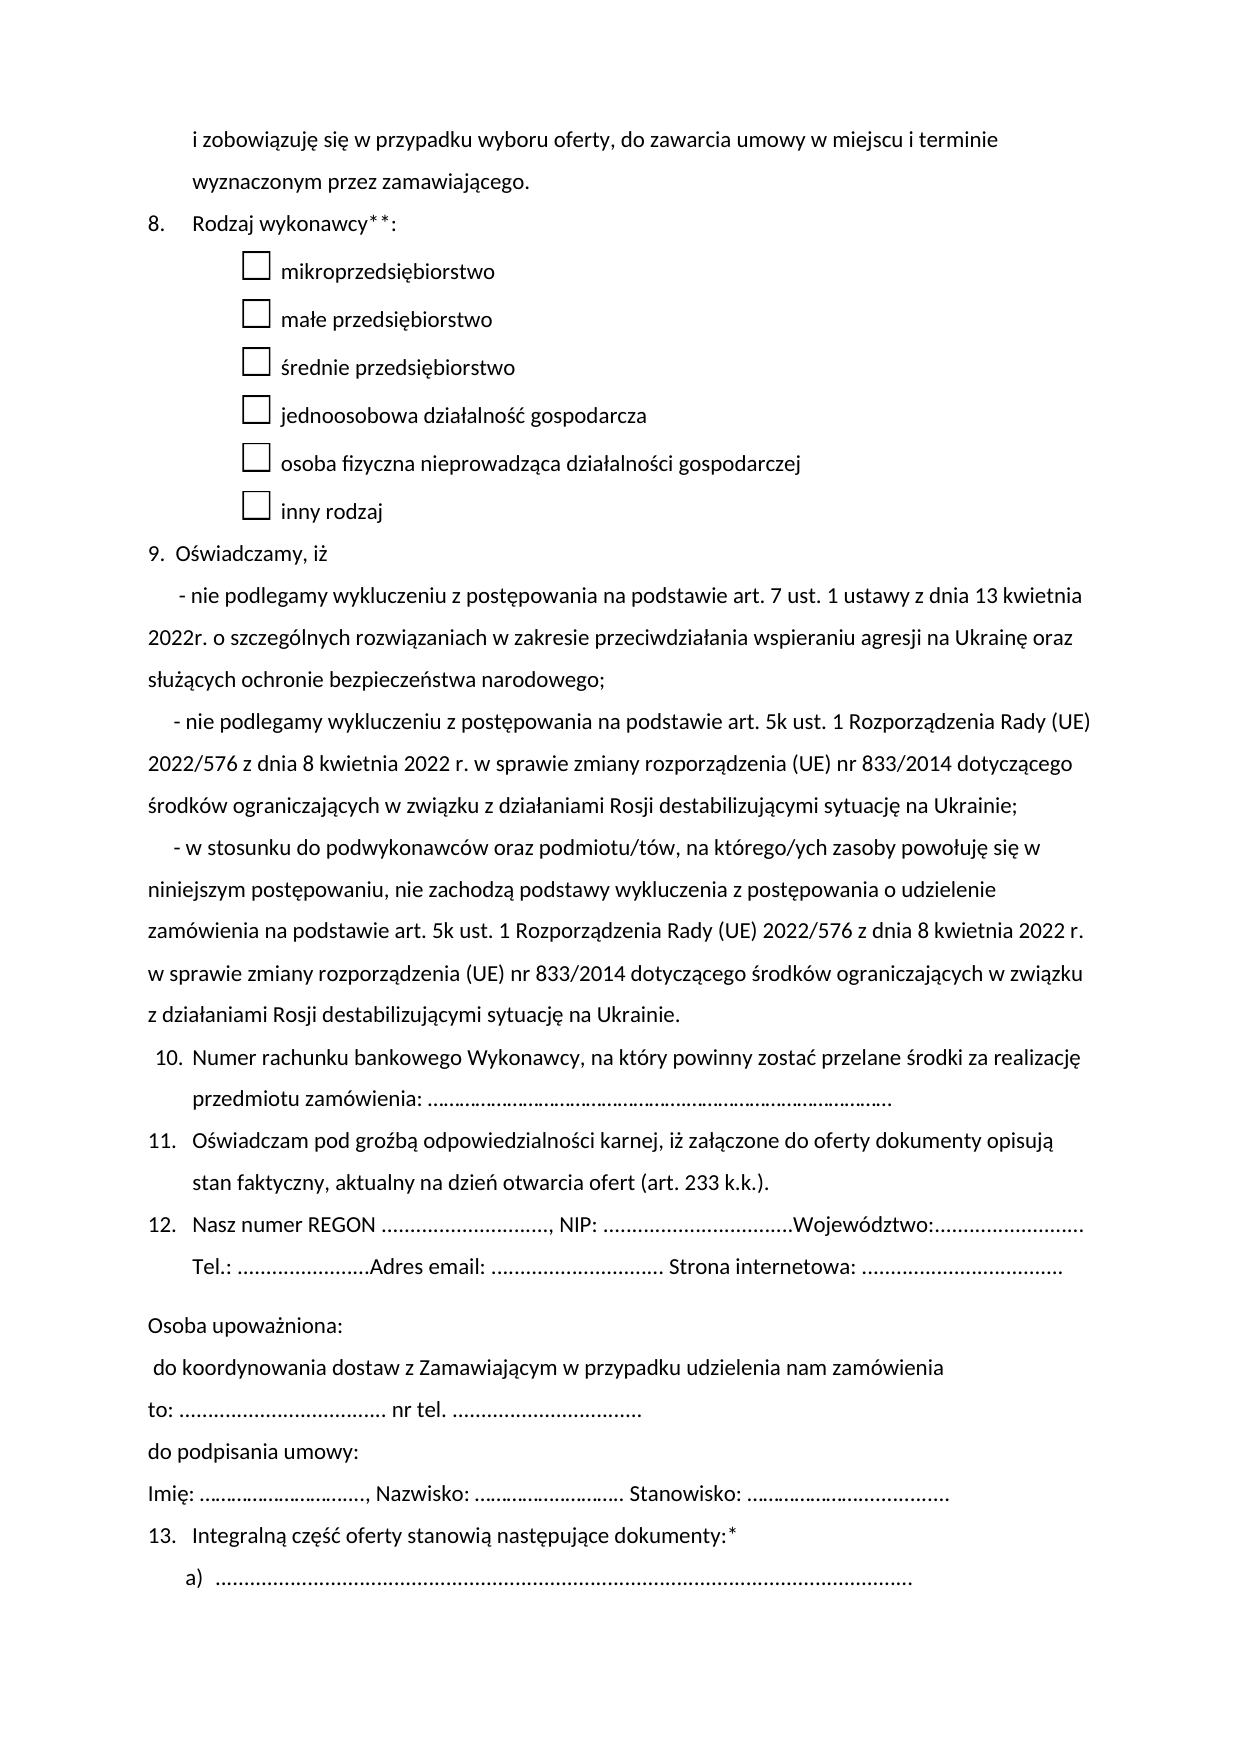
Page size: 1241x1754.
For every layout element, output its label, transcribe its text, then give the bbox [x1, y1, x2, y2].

list Integralną część oferty stanowią następujące dokumenty:* [148, 1521, 1093, 1549]
text jednoosobowa działalność gospodarcza [148, 395, 1093, 429]
text średnie przedsiębiorstwo [148, 347, 1093, 381]
text 9. Oświadczamy, iż [148, 539, 1093, 567]
text Imię: ………………………...., Nazwisko: ……………..……….. Stanowisko: …………………................ [148, 1479, 1093, 1507]
picture [242, 491, 271, 520]
picture [242, 347, 271, 376]
text - nie podlegamy wykluczeniu z postępowania na podstawie art. 7 ust. 1 ustawy z dnia 13 kwietnia 2022r. o szczególnych rozwiązaniach w zakresie przeciwdziałania wspieraniu agresji na Ukrainę oraz służących ochronie bezpieczeństwa narodowego; [148, 581, 1093, 693]
text do podpisania umowy: [148, 1437, 1093, 1465]
text osoba fizyczna nieprowadząca działalności gospodarczej [148, 443, 1093, 477]
picture [242, 443, 271, 472]
text - w stosunku do podwykonawców oraz podmiotu/tów, na którego/ych zasoby powołuję się w niniejszym postępowaniu, nie zachodzą podstawy wykluczenia z postępowania o udzielenie zamówienia na podstawie art. 5k ust. 1 Rozporządzenia Rady (UE) 2022/576 z dnia 8 kwietnia 2022 r. w sprawie zmiany rozporządzenia (UE) nr 833/2014 dotyczącego środków ograniczających w związku z działaniami Rosji destabilizującymi sytuację na Ukrainie. [148, 833, 1093, 1029]
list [148, 125, 1093, 195]
picture [242, 251, 271, 280]
list Nasz numer REGON ............................., NIP: .................................Województwo:.......................... Tel.: .......................Adres email: .............................. Strona internetowa: ................................... [148, 1211, 1093, 1281]
list Rodzaj wykonawcy**: [148, 209, 1093, 237]
text inny rodzaj [148, 491, 1093, 525]
list Oświadczam pod groźbą odpowiedzialności karnej, iż załączone do oferty dokumenty opisują stan faktyczny, aktualny na dzień otwarcia ofert (art. 233 k.k.). [148, 1127, 1093, 1197]
text Osoba upoważniona: [148, 1311, 1093, 1339]
list ......................................................................................................................... [185, 1563, 1093, 1591]
text małe przedsiębiorstwo [148, 299, 1093, 333]
text mikroprzedsiębiorstwo [148, 251, 1093, 285]
text do koordynowania dostaw z Zamawiającym w przypadku udzielenia nam zamówienia to: .................................... nr tel. ................................. [148, 1353, 1093, 1423]
list Numer rachunku bankowego Wykonawcy, na który powinny zostać przelane środki za realizację przedmiotu zamówienia: ………………………………………….………………………………… [154, 1043, 1093, 1113]
picture [242, 299, 271, 328]
picture [242, 395, 271, 424]
text - nie podlegamy wykluczeniu z postępowania na podstawie art. 5k ust. 1 Rozporządzenia Rady (UE) 2022/576 z dnia 8 kwietnia 2022 r. w sprawie zmiany rozporządzenia (UE) nr 833/2014 dotyczącego środków ograniczających w związku z działaniami Rosji destabilizującymi sytuację na Ukrainie; [148, 707, 1093, 819]
